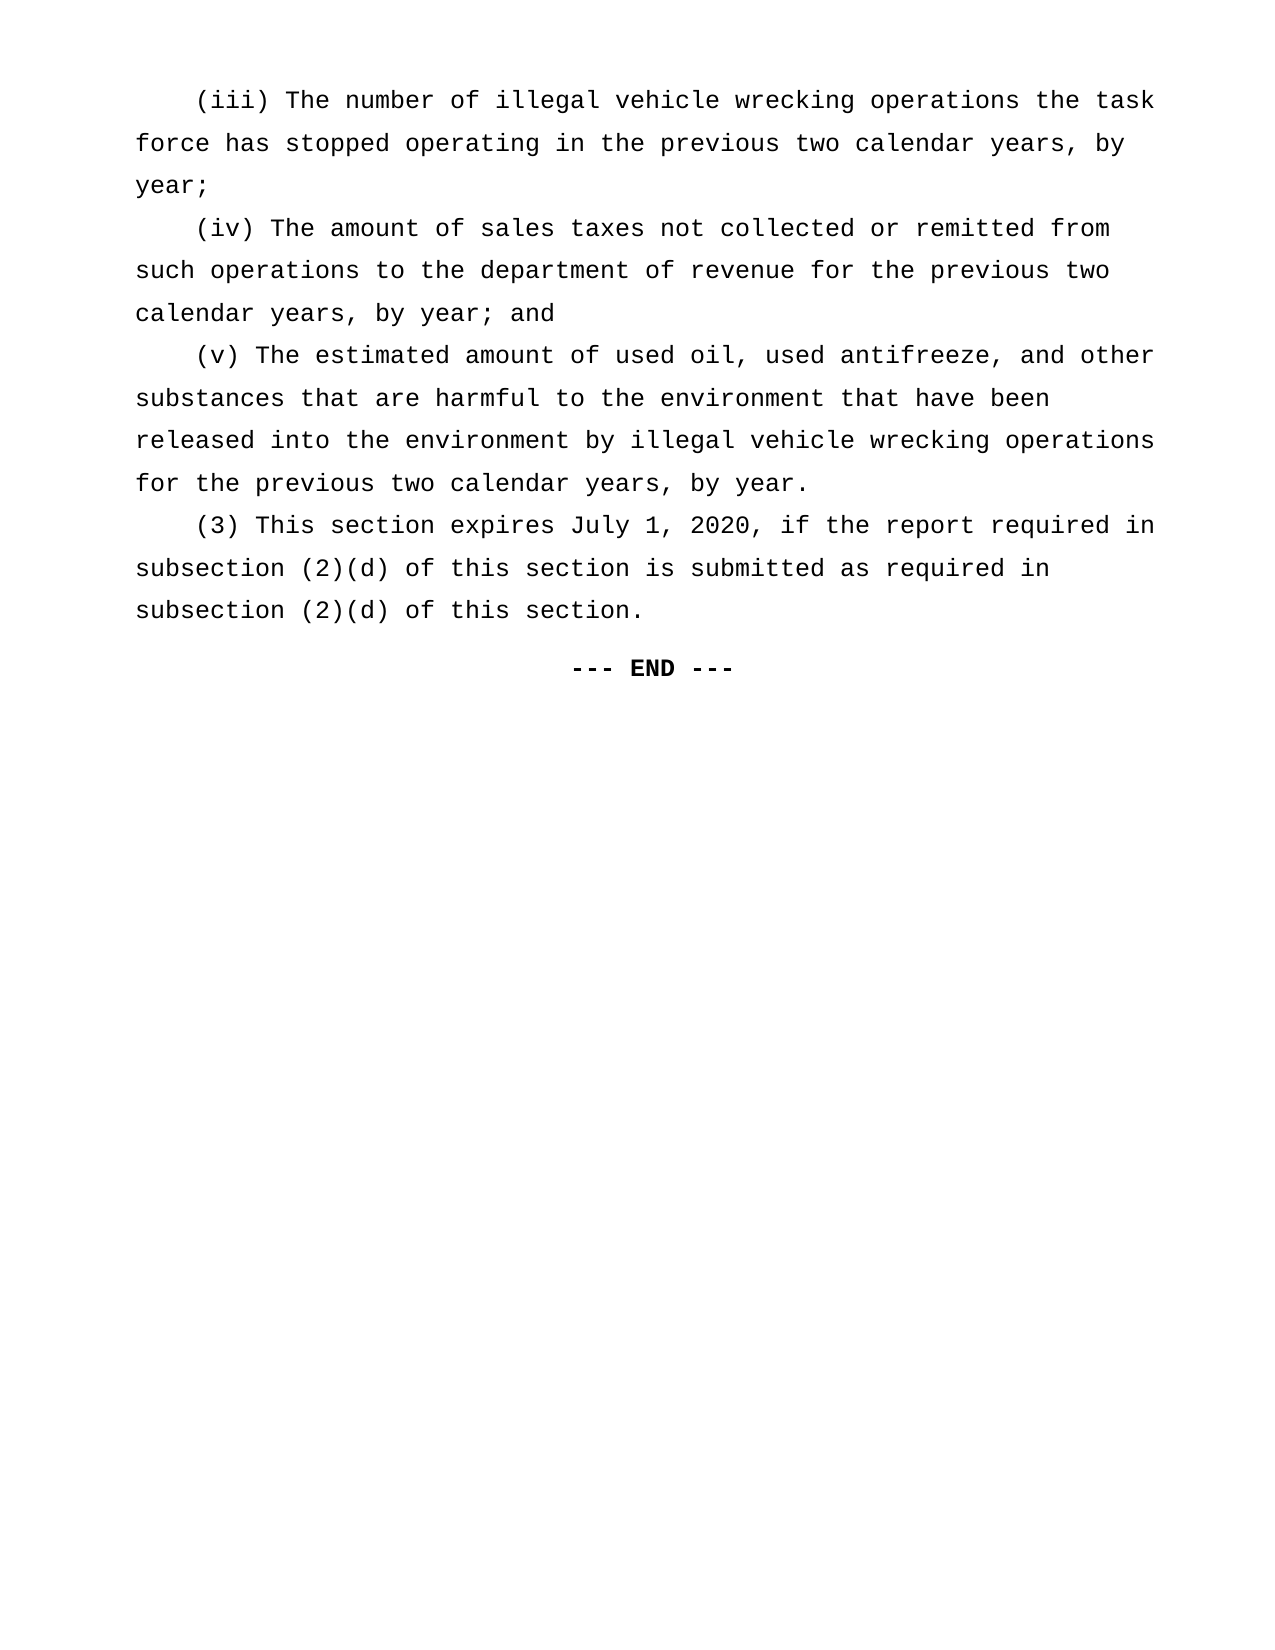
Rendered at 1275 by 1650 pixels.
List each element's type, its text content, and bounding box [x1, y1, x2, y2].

text (iv) The amount of sales taxes not collected or remitted from such operations to the department of revenue for the previous two calendar years, by year; and [135, 202, 1170, 330]
text (3) This section expires July 1, 2020, if the report required in subsection (2)(d) of this section is submitted as required in subsection (2)(d) of this section. [135, 500, 1170, 627]
text (iii) The number of illegal vehicle wrecking operations the task force has stopped operating in the previous two calendar years, by year; [135, 75, 1170, 202]
text (v) The estimated amount of used oil, used antifreeze, and other substances that are harmful to the environment that have been released into the environment by illegal vehicle wrecking operations for the previous two calendar years, by year. [135, 330, 1170, 500]
text --- END --- [135, 656, 1170, 684]
